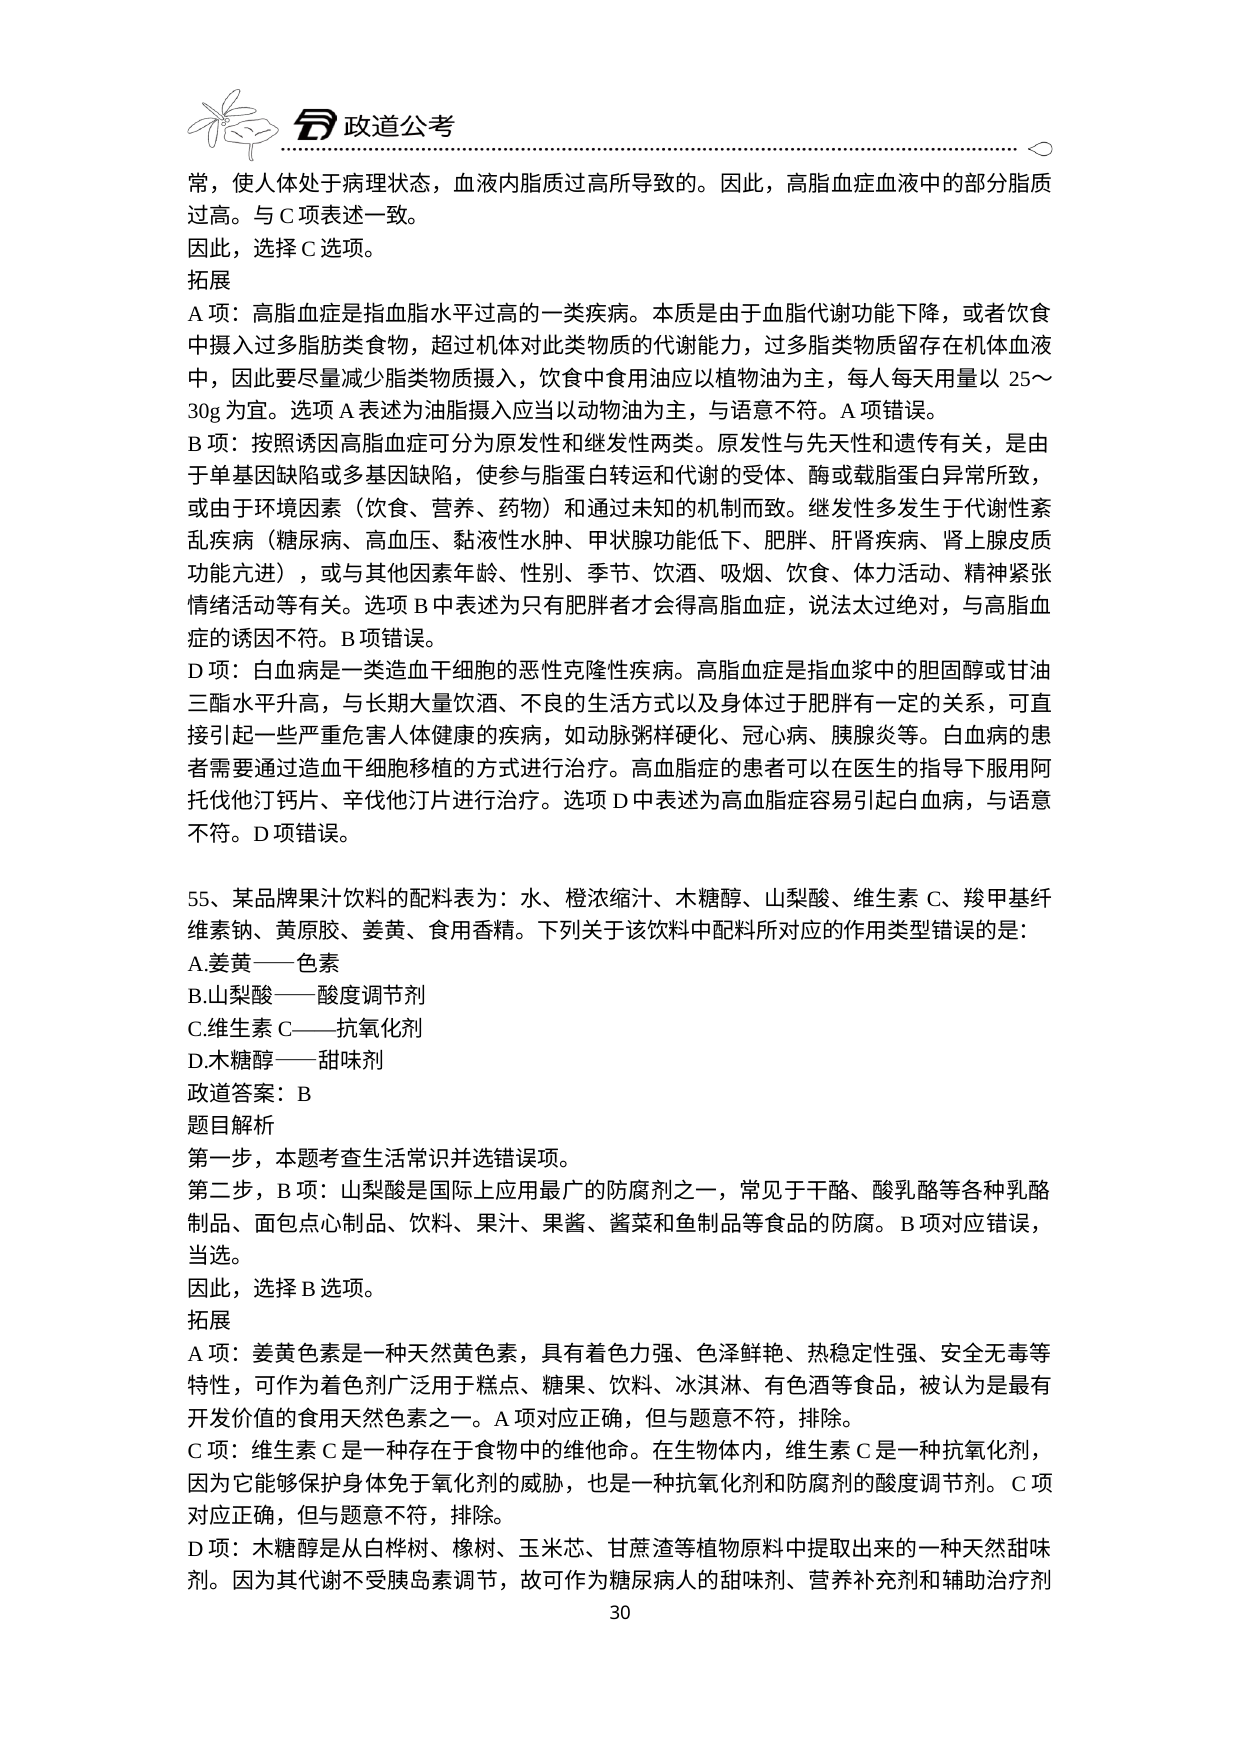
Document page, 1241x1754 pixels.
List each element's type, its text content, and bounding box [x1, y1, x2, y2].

text D.木糖醇——甜味剂 [187, 1043, 1053, 1076]
text 第一步，本题考查生活常识并选错误项。 第二步，B项：山梨酸是国际上应用最广的防腐剂之一，常见于干酪、酸乳酪等各种乳酪制品、面包点心制品、饮料、果汁、果酱、酱菜和鱼制品等食品的防腐。B项对应错误，当选。 因此，选择B选项。 [187, 1141, 1053, 1303]
text B.山梨酸——酸度调节剂 [187, 978, 1053, 1011]
text 题目解析 [187, 1108, 1053, 1141]
text 政道答案：B [187, 1076, 1053, 1108]
text C.维生素C——抗氧化剂 [187, 1011, 1053, 1043]
text 第一步，本题考查生物医学。 第二步，高脂血症是指血液中胆固醇、甘油三酯或者低密度脂蛋白超标而造成血液成分异常，使人体处于病理状态，血液内脂质过高所导致的。因此，高脂血症血液中的部分脂质过高。与C项表述一致。 因此，选择C选项。 [187, 166, 1053, 263]
text 55、某品牌果汁饮料的配料表为：水、橙浓缩汁、木糖醇、山梨酸、维生素C、羧甲基纤维素钠、黄原胶、姜黄、食用香精。下列关于该饮料中配料所对应的作用类型错误的是： [187, 881, 1053, 946]
text A项：高脂血症是指血脂水平过高的一类疾病。本质是由于血脂代谢功能下降，或者饮食中摄入过多脂肪类食物，超过机体对此类物质的代谢能力，过多脂类物质留存在机体血液中，因此要尽量减少脂类物质摄入，饮食中食用油应以植物油为主，每人每天用量以25～30g为宜。选项A表述为油脂摄入应当以动物油为主，与语意不符。A项错误。 B项：按照诱因高脂血症可分为原发性和继发性两类。原发性与先天性和遗传有关，是由于单基因缺陷或多基因缺陷，使参与脂蛋白转运和代谢的受体、酶或载脂蛋白异常所致，或由于环境因素（饮食、营养、药物）和通过未知的机制而致。继发性多发生于代谢性紊乱疾病（糖尿病、高血压、黏液性水肿、甲状腺功能低下、肥胖、肝肾疾病、肾上腺皮质功能亢进），或与其他因素年龄、性别、季节、饮酒、吸烟、饮食、体力活动、精神紧张、情绪活动等有关。选项B中表述为只有肥胖者才会得高脂血症，说法太过绝对，与高脂血症的诱因不符。B项错误。 D项：白血病是一类造血干细胞的恶性克隆性疾病。高脂血症是指血浆中的胆固醇或甘油三酯水平升高，与长期大量饮酒、不良的生活方式以及身体过于肥胖有一定的关系，可直接引起一些严重危害人体健康的疾病，如动脉粥样硬化、冠心病、胰腺炎等。白血病的患者需要通过造血干细胞移植的方式进行治疗。高血脂症的患者可以在医生的指导下服用阿托伐他汀钙片、辛伐他汀片进行治疗。选项D中表述为高血脂症容易引起白血病，与语意不符。D项错误。 [187, 296, 1053, 848]
text A.姜黄——色素 [187, 946, 1053, 978]
picture [187, 88, 1053, 162]
text 拓展 [187, 263, 1053, 296]
text 拓展 [187, 1303, 1053, 1336]
